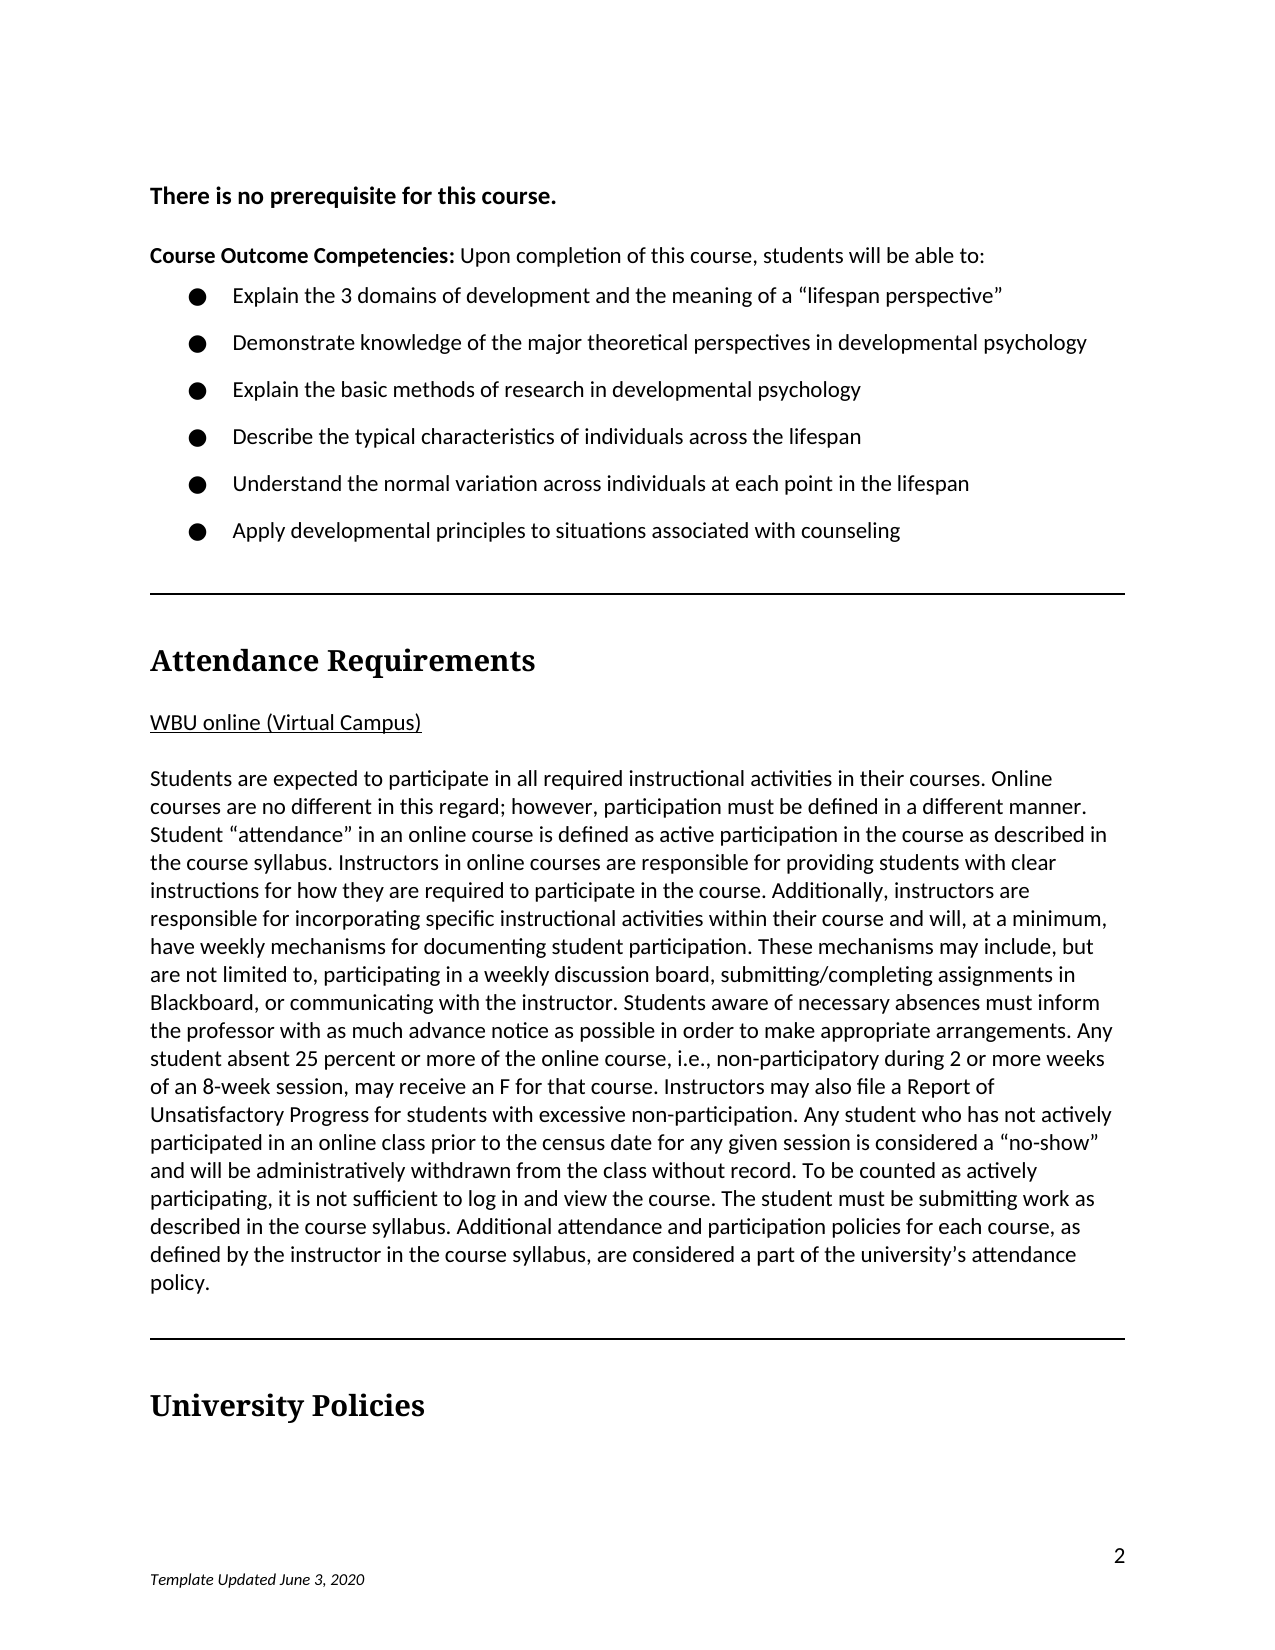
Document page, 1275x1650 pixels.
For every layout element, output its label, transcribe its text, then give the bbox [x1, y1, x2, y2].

list Describe the typical characteristics of individuals across the lifespan [187, 411, 1125, 457]
list Demonstrate knowledge of the major theoretical perspectives in developmental psychology [187, 317, 1125, 363]
text Course Outcome Competencies: Upon completion of this course, students will be able to: [150, 242, 1125, 269]
list Understand the normal variation across individuals at each point in the lifespan [187, 457, 1125, 504]
list Explain the 3 domains of development and the meaning of a “lifespan perspective” [187, 269, 1125, 317]
text WBU online (Virtual Campus) [150, 708, 1125, 736]
list Explain the basic methods of research in developmental psychology [187, 363, 1125, 411]
list Apply developmental principles to situations associated with counseling [187, 504, 1125, 551]
text Students are expected to participate in all required instructional activities in their courses. Online courses are no different in this regard; however, participation must be defined in a different manner. Student “attendance” in an online course is defined as active participation in the course as described in the course syllabus. Instructors in online courses are responsible for providing students with clear instructions for how they are required to participate in the course. Additionally, instructors are responsible for incorporating specific instructional activities within their course and will, at a minimum, have weekly mechanisms for documenting student participation. These mechanisms may include, but are not limited to, participating in a weekly discussion board, submitting/completing assignments in Blackboard, or communicating with the instructor. Students aware of necessary absences must inform the professor with as much advance notice as possible in order to make appropriate arrangements. Any student absent 25 percent or more of the online course, i.e., non-participatory during 2 or more weeks of an 8-week session, may receive an F for that course. Instructors may also file a Report of Unsatisfactory Progress for students with excessive non-participation. Any student who has not actively participated in an online class prior to the census date for any given session is considered a “no-show” and will be administratively withdrawn from the class without record. To be counted as actively participating, it is not sufficient to log in and view the course. The student must be submitting work as described in the course syllabus. Additional attendance and participation policies for each course, as defined by the instructor in the course syllabus, are considered a part of the university’s attendance policy. [150, 764, 1125, 1296]
subtitle University Policies [150, 1385, 1125, 1424]
text There is no prerequisite for this course. [150, 181, 1125, 211]
subtitle Attendance Requirements [150, 640, 1125, 680]
